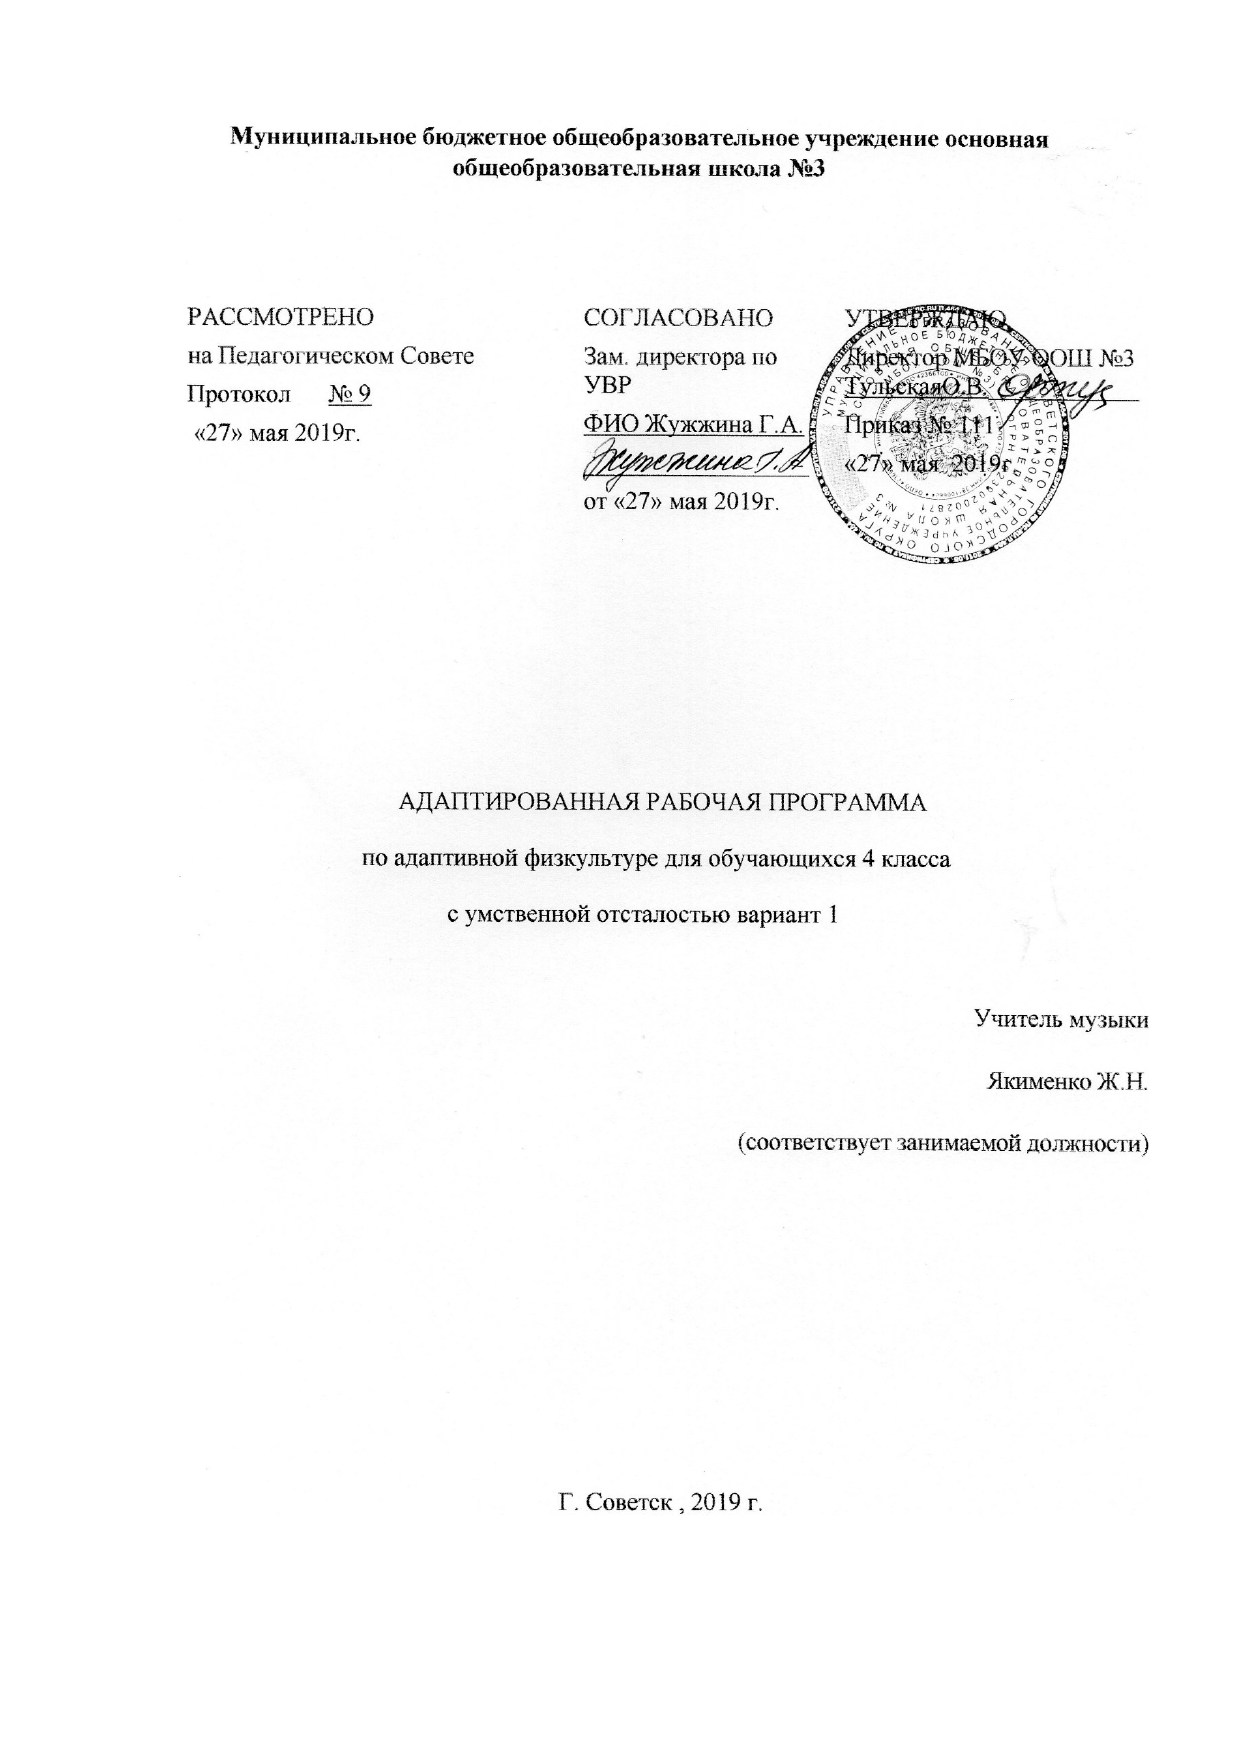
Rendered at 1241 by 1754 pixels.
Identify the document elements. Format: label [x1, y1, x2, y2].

picture [177, 118, 1149, 1516]
